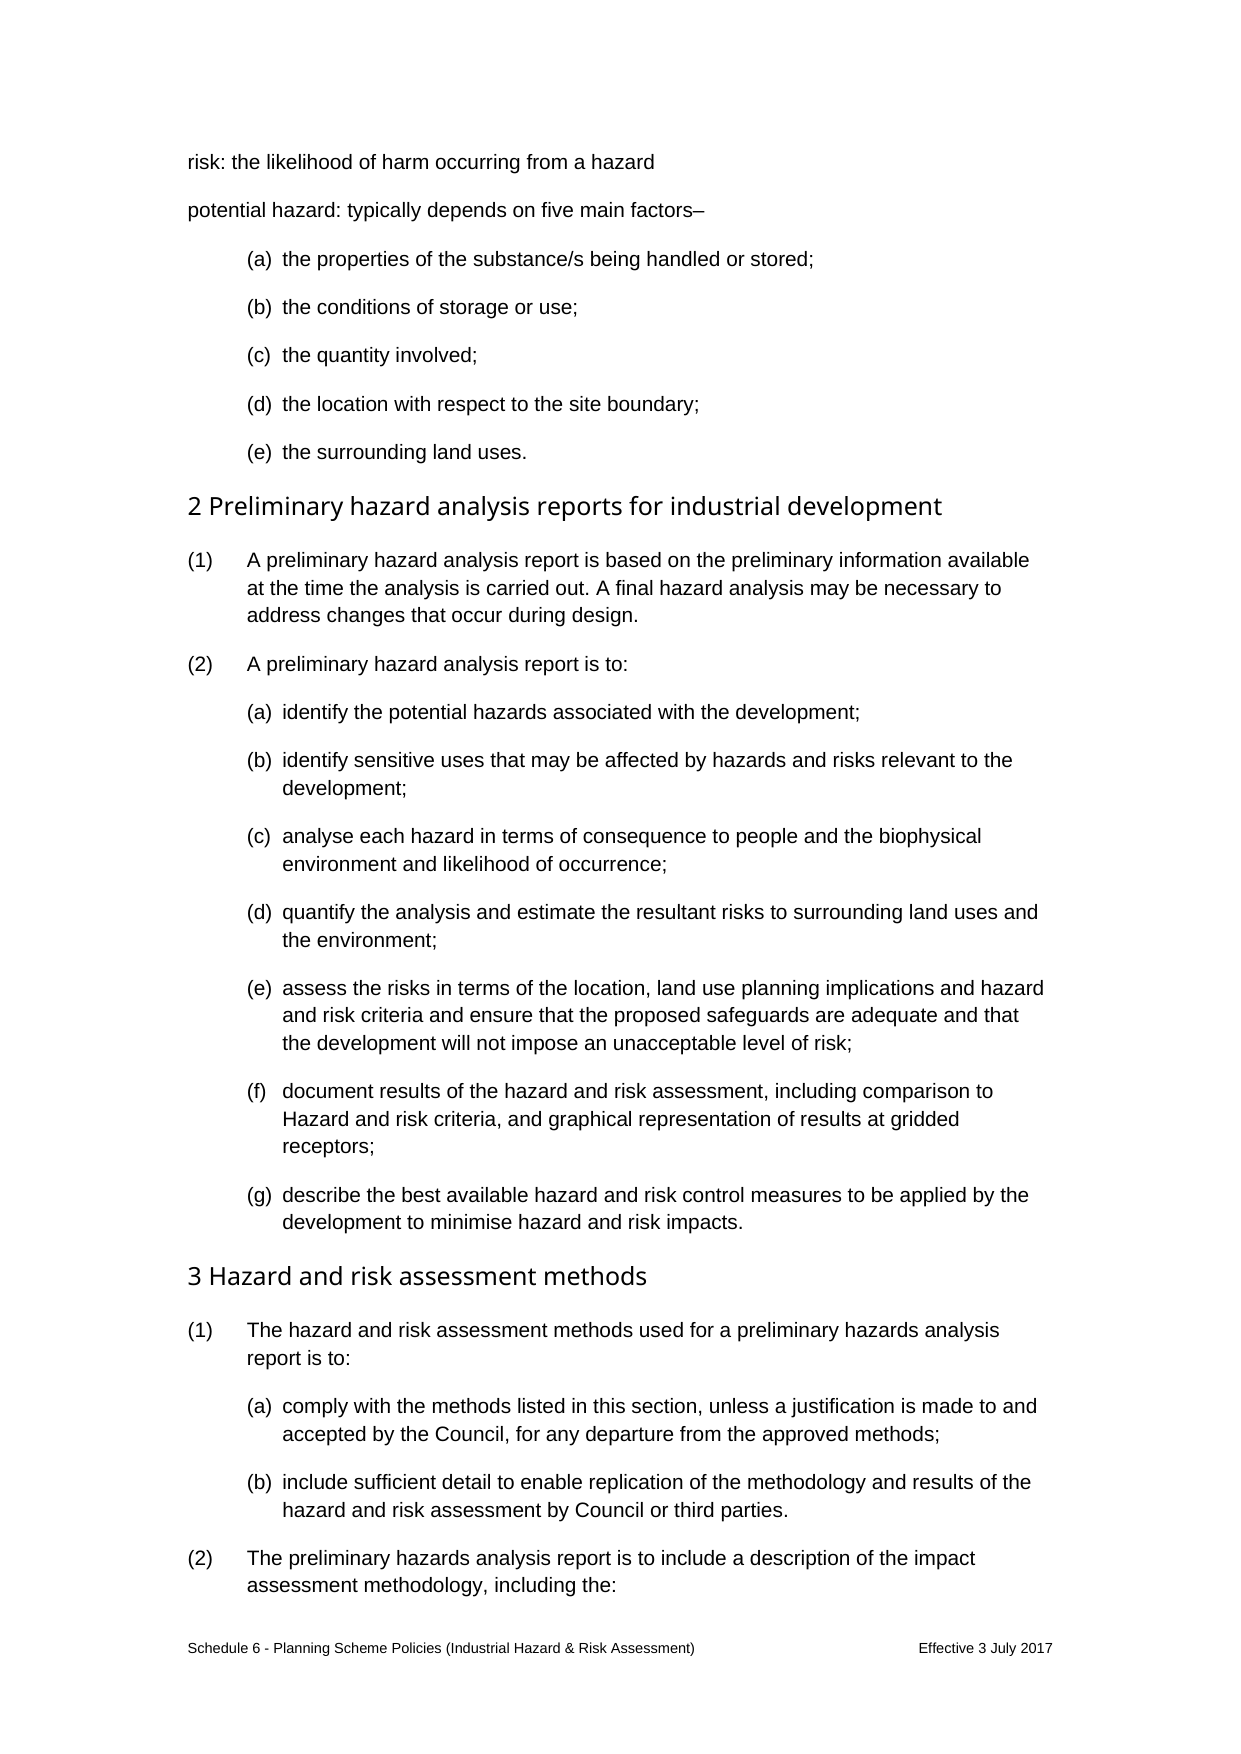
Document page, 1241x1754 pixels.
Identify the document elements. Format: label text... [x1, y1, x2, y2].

text potential hazard: typically depends on five main factors– [187, 198, 1053, 222]
text risk: the likelihood of harm occurring from a hazard [187, 150, 1053, 174]
list the properties of the substance/s being handled or stored; [247, 247, 1053, 271]
list identify the potential hazards associated with the development; [247, 700, 1053, 724]
list comply with the methods listed in this section, unless a justification is made to and accepted by the Council, for any departure from the approved methods; [247, 1394, 1053, 1446]
subtitle 3 Hazard and risk assessment methods [187, 1258, 1053, 1292]
list The hazard and risk assessment methods used for a preliminary hazards analysis report is to: [187, 1318, 1053, 1370]
list A preliminary hazard analysis report is based on the preliminary information available at the time the analysis is carried out. A final hazard analysis may be necessary to address changes that occur during design. [187, 548, 1053, 627]
text quantify the analysis and estimate the resultant risks to surrounding land uses and the environment; [247, 900, 1053, 951]
text analyse each hazard in terms of consequence to people and the biophysical environment and likelihood of occurrence; [247, 824, 1053, 876]
text the location with respect to the site boundary; [247, 392, 1053, 416]
list identify sensitive uses that may be affected by hazards and risks relevant to the development; [247, 748, 1053, 800]
text the surrounding land uses. [247, 440, 1053, 464]
text the quantity involved; [247, 343, 1053, 367]
text The preliminary hazards analysis report is to include a description of the impact assessment methodology, including the: [187, 1546, 1053, 1597]
text assess the risks in terms of the location, land use planning implications and hazard and risk criteria and ensure that the proposed safeguards are adequate and that the development will not impose an unacceptable level of risk; [247, 976, 1053, 1055]
text describe the best available hazard and risk control measures to be applied by the development to minimise hazard and risk impacts. [247, 1182, 1053, 1234]
subtitle 2 Preliminary hazard analysis reports for industrial development [187, 488, 1053, 522]
text A preliminary hazard analysis report is to: [187, 652, 1053, 676]
list include sufficient detail to enable replication of the methodology and results of the hazard and risk assessment by Council or third parties. [247, 1470, 1053, 1521]
text document results of the hazard and risk assessment, including comparison to Hazard and risk criteria, and graphical representation of results at gridded receptors; [247, 1079, 1053, 1158]
text the conditions of storage or use; [247, 295, 1053, 319]
